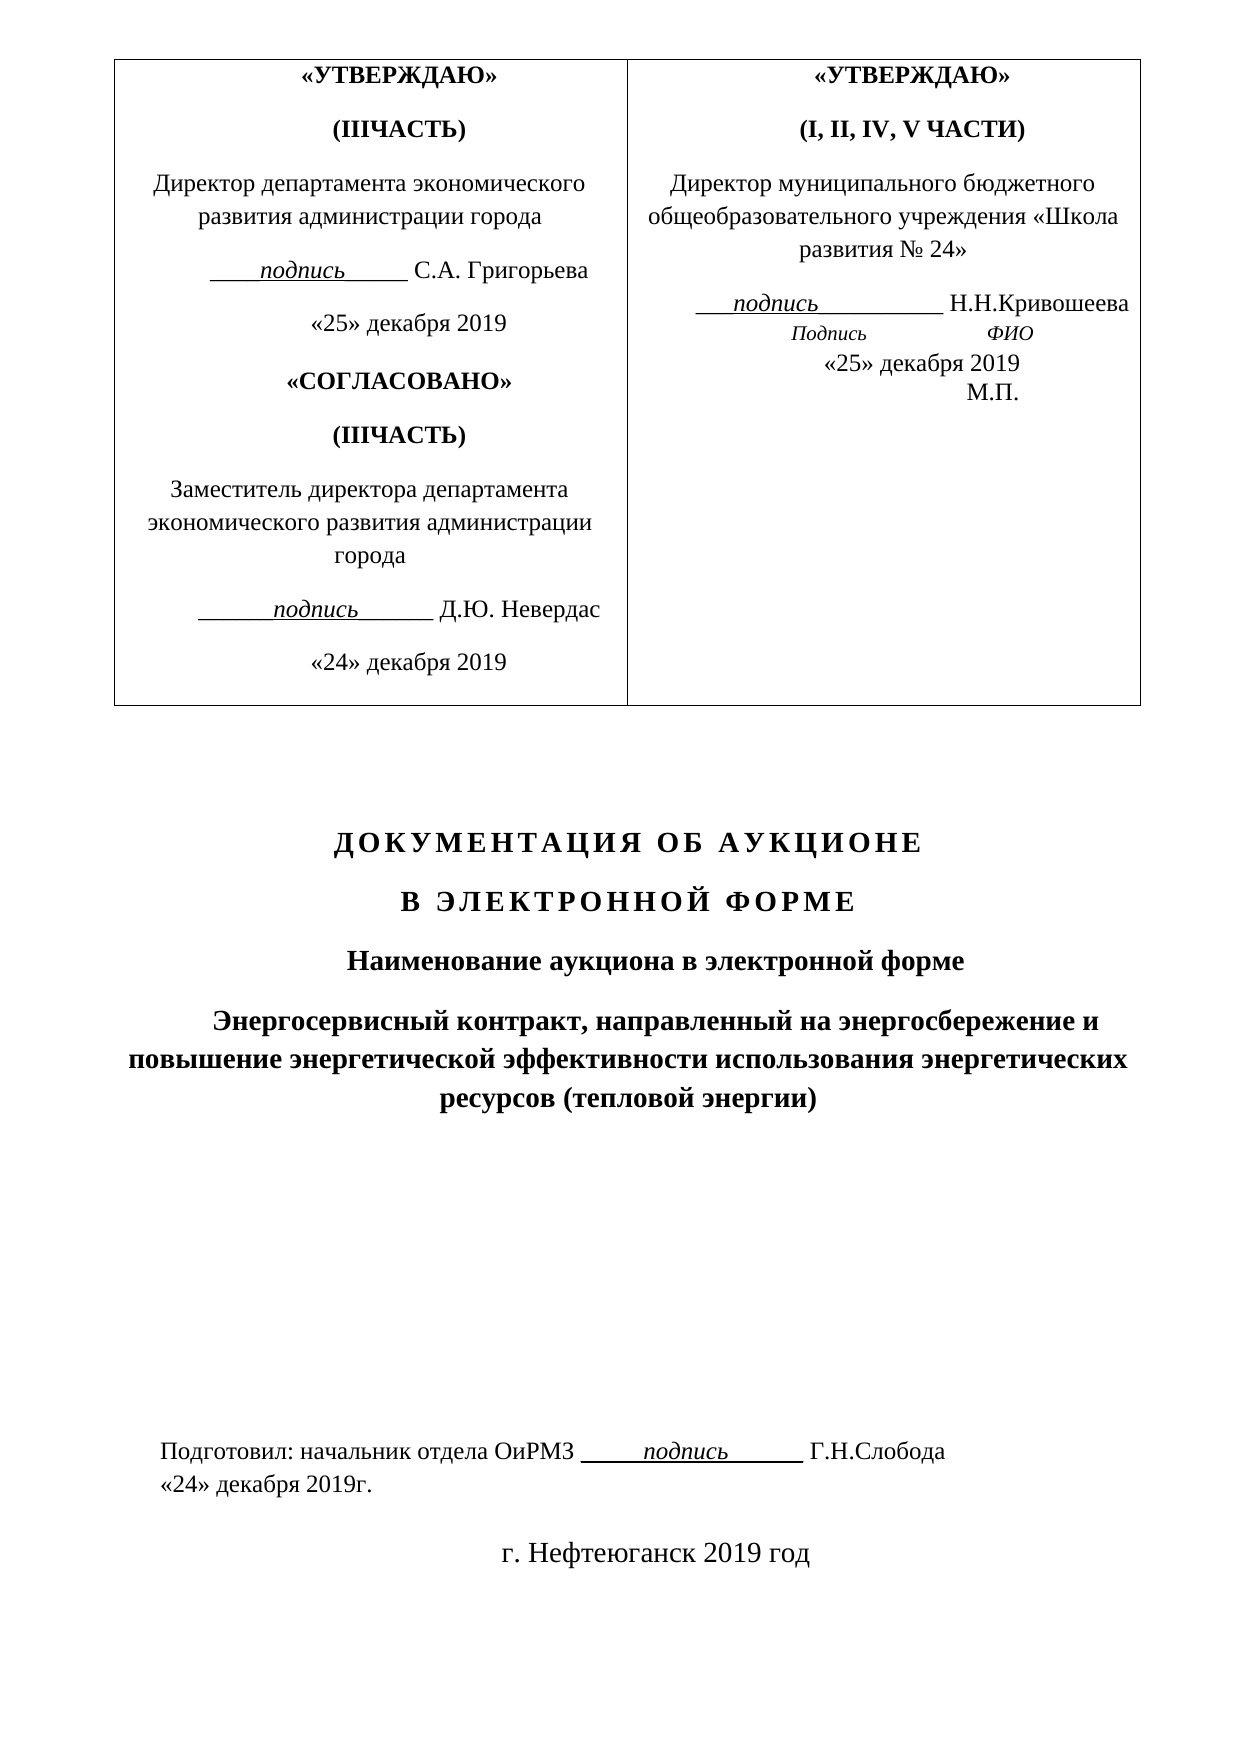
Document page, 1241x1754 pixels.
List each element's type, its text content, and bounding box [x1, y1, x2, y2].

table_header «УТВЕРЖДАЮ» (IIIЧАСТЬ) Директор департамента экономического развития администрации города ____подпись_____ С.А. Григорьева «25» декабря 2019 «СОГЛАСОВАНО» (IIIЧАСТЬ) Заместитель директора департамента экономического развития администрации города ______подпись______ Д.Ю. Невердас «24» декабря 2019 [115, 60, 627, 705]
text Документация об аукционе [103, 825, 1152, 858]
text в электронной форме [103, 884, 1152, 918]
text г. Нефтеюганск 2019 год [104, 1535, 1152, 1569]
text Наименование аукциона в электронной форме [104, 943, 1152, 977]
text «24» декабря 2019г. [104, 1469, 1152, 1498]
table_header «УТВЕРЖДАЮ» (I, II, IV, V ЧАСТИ) Директор муниципального бюджетного общеобразовательного учреждения «Школа развития № 24» ___подпись__________ Н.Н.Кривошеева Подпись ФИО «25» декабря 2019 М.П. [628, 60, 1140, 705]
text Подготовил: начальник отдела ОиРМЗ _____подпись______ Г.Н.Слобода [104, 1436, 1152, 1465]
text Энергосервисный контракт, направленный на энергосбережение и повышение энергетической эффективности использования энергетических ресурсов (тепловой энергии) [104, 1003, 1152, 1113]
